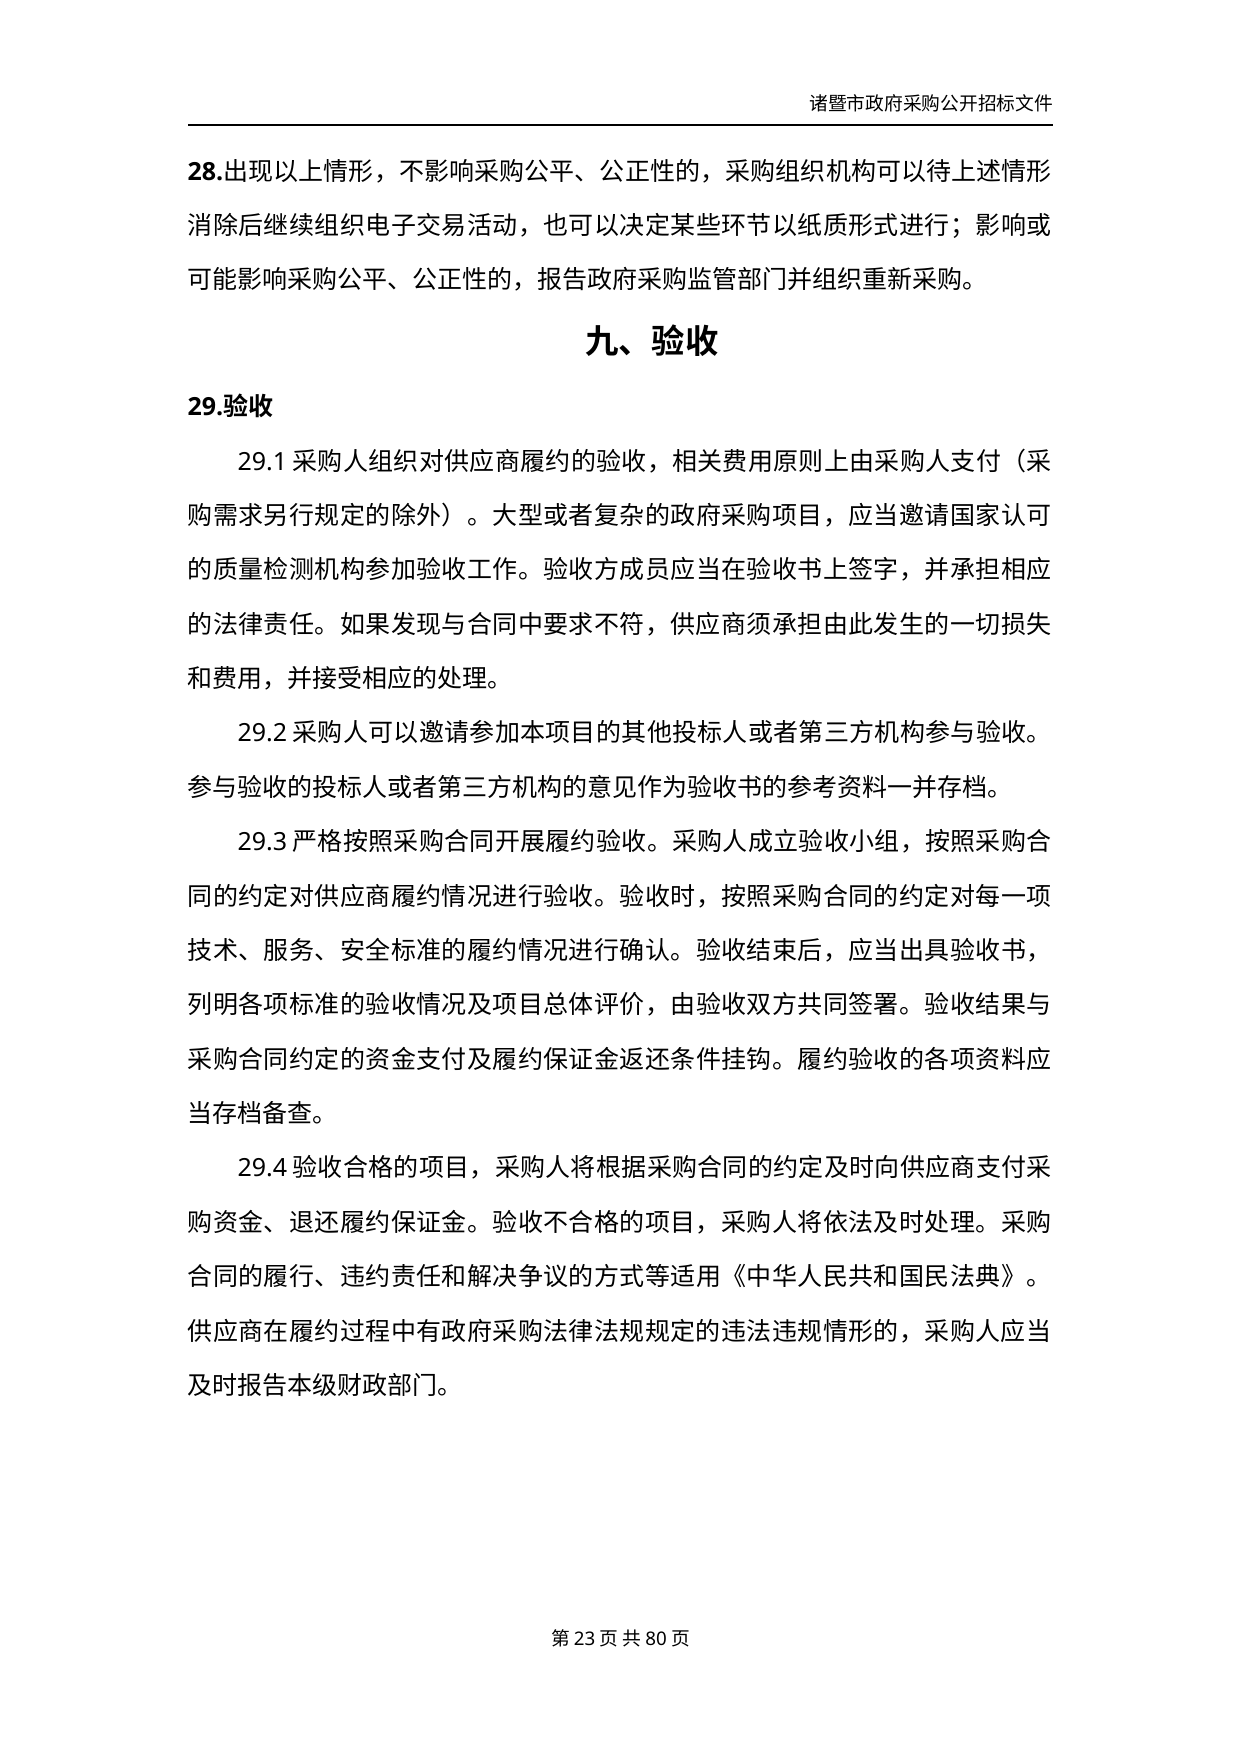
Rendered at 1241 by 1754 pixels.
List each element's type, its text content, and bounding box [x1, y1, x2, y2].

text 28.出现以上情形，不影响采购公平、公正性的，采购组织机构可以待上述情形消除后继续组织电子交易活动，也可以决定某些环节以纸质形式进行；影响或可能影响采购公平、公正性的，报告政府采购监管部门并组织重新采购。 [187, 151, 1053, 296]
text 29.2采购人可以邀请参加本项目的其他投标人或者第三方机构参与验收。参与验收的投标人或者第三方机构的意见作为验收书的参考资料一并存档。 [187, 713, 1053, 803]
text 九、验收 [200, 314, 1053, 363]
text 29.验收 [187, 387, 1053, 423]
text 29.1采购人组织对供应商履约的验收，相关费用原则上由采购人支付（采购需求另行规定的除外）。大型或者复杂的政府采购项目，应当邀请国家认可的质量检测机构参加验收工作。验收方成员应当在验收书上签字，并承担相应的法律责任。如果发现与合同中要求不符，供应商须承担由此发生的一切损失和费用，并接受相应的处理。 [187, 441, 1053, 695]
text 29.4验收合格的项目，采购人将根据采购合同的约定及时向供应商支付采购资金、退还履约保证金。验收不合格的项目，采购人将依法及时处理。采购合同的履行、违约责任和解决争议的方式等适用《中华人民共和国民法典》。供应商在履约过程中有政府采购法律法规规定的违法违规情形的，采购人应当及时报告本级财政部门。 [187, 1148, 1053, 1402]
text 29.3严格按照采购合同开展履约验收。采购人成立验收小组，按照采购合同的约定对供应商履约情况进行验收。验收时，按照采购合同的约定对每一项技术、服务、安全标准的履约情况进行确认。验收结束后，应当出具验收书，列明各项标准的验收情况及项目总体评价，由验收双方共同签署。验收结果与采购合同约定的资金支付及履约保证金返还条件挂钩。履约验收的各项资料应当存档备查。 [187, 822, 1053, 1130]
